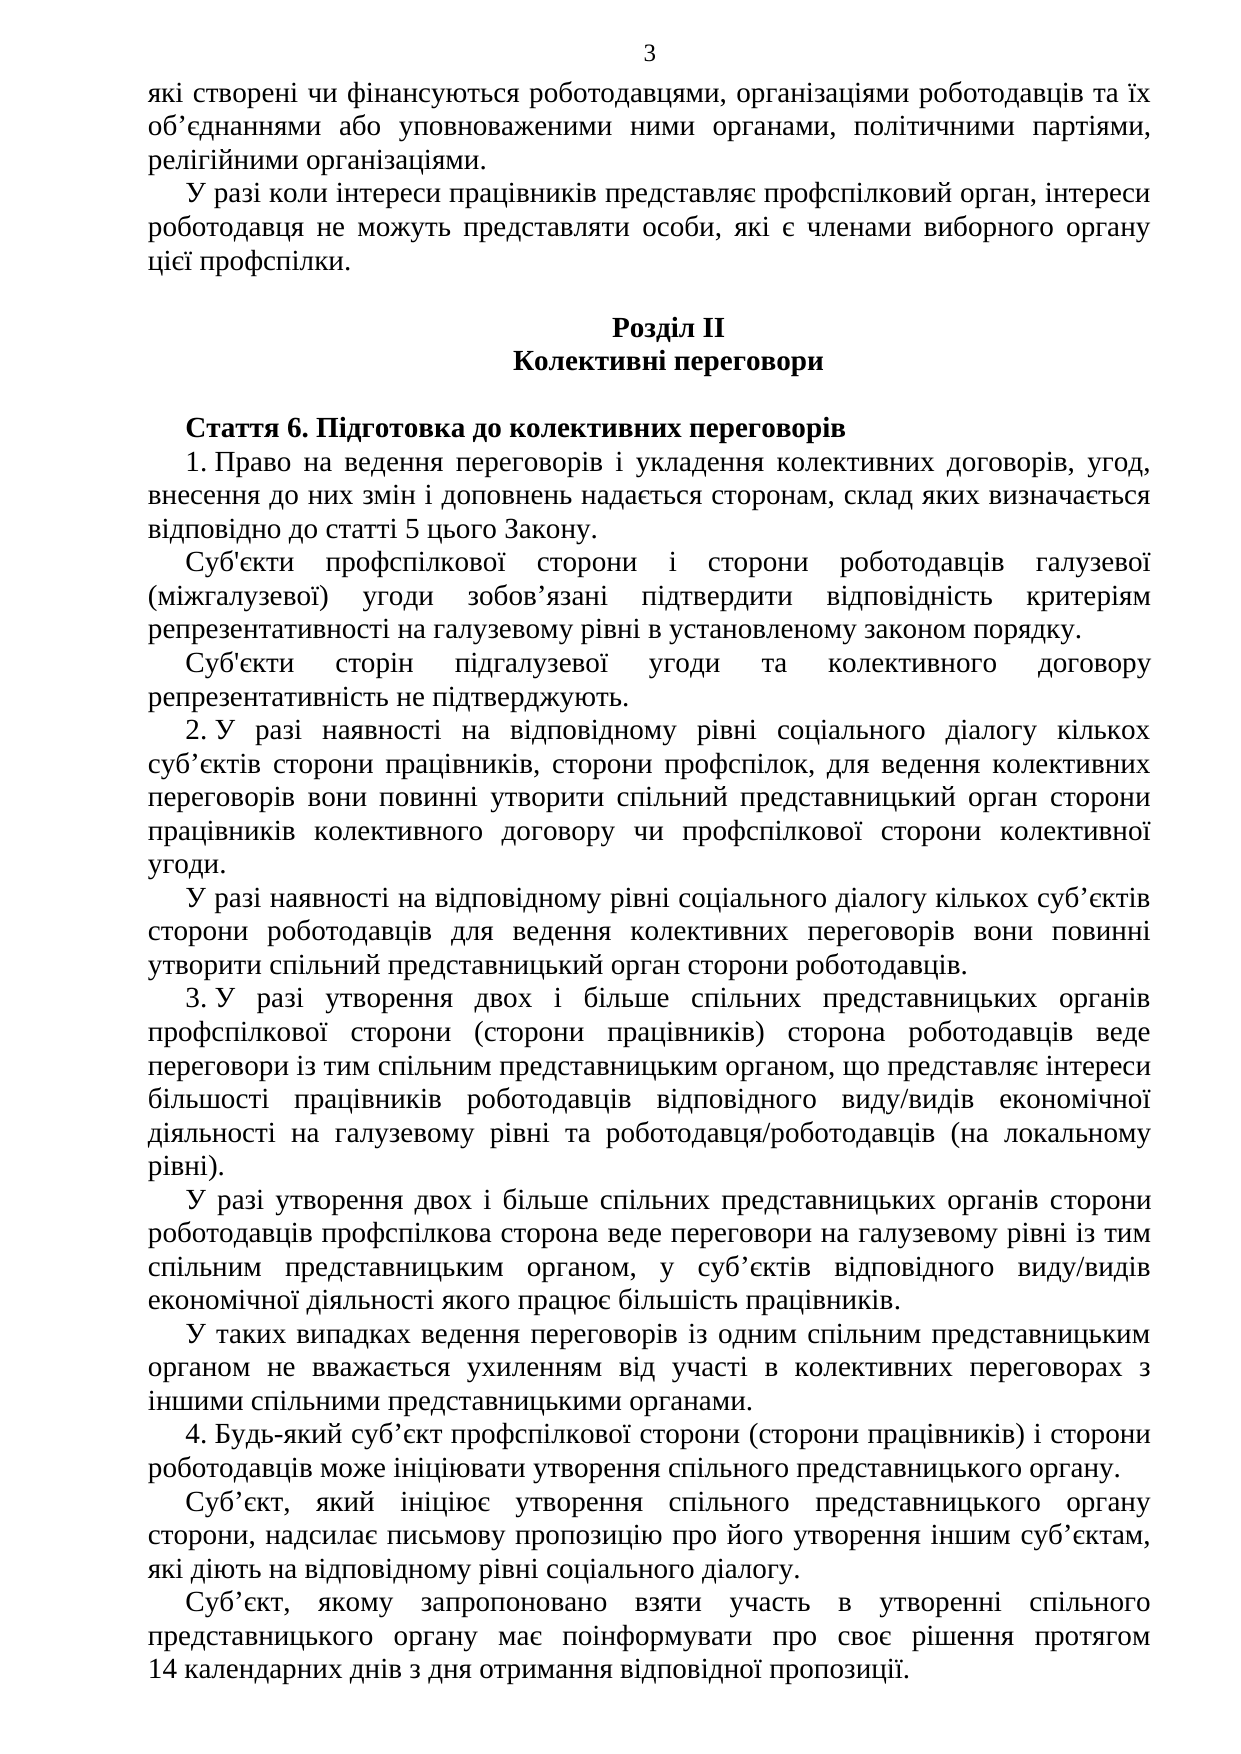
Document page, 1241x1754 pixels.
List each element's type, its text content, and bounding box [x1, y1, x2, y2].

text У таких випадках ведення переговорів із одним спільним представницьким органом не вважається ухиленням від участі в колективних переговорах з іншими спільними представницькими органами. [148, 1316, 1152, 1417]
text 2. У разі наявності на відповідному рівні соціального діалогу кількох суб’єктів сторони працівників, сторони профспілок, для ведення колективних переговорів вони повинні утворити спільний представницький орган сторони працівників колективного договору чи профспілкової сторони колективної угоди. [148, 712, 1152, 880]
text Суб'єкти профспілкової сторони і сторони роботодавців галузевої (міжгалузевої) угоди зобов’язані підтвердити відповідність критеріям репрезентативності на галузевому рівні в установленому законом порядку. [148, 544, 1152, 645]
text Колективні переговори [148, 343, 1152, 377]
text Суб’єкт, якому запропоновано взяти участь в утворенні спільного представницького органу має поінформувати про своє рішення протягом 14 календарних днів з дня отримання відповідної пропозиції. [148, 1584, 1152, 1685]
text Розділ ІІ [148, 310, 1152, 343]
text 3. У разі утворення двох і більше спільних представницьких органів профспілкової сторони (сторони працівників) сторона роботодавців веде переговори із тим спільним представницьким органом, що представляє інтереси більшості працівників роботодавців відповідного виду/видів економічної діяльності на галузевому рівні та роботодавця/роботодавців (на локальному рівні). [148, 981, 1152, 1182]
text У разі утворення двох і більше спільних представницьких органів сторони роботодавців профспілкова сторона веде переговори на галузевому рівні із тим спільним представницьким органом, у суб’єктів відповідного виду/видів економічної діяльності якого працює більшість працівників. [148, 1182, 1152, 1316]
text 4. Будь-який суб’єкт профспілкової сторони (сторони працівників) і сторони роботодавців може ініціювати утворення спільного представницького органу. [148, 1417, 1152, 1484]
subtitle Стаття 6. Підготовка до колективних переговорів [148, 410, 1152, 444]
text У разі наявності на відповідному рівні соціального діалогу кількох суб’єктів сторони роботодавців для ведення колективних переговорів вони повинні утворити спільний представницький орган сторони роботодавців. [148, 880, 1152, 981]
text Суб’єкт, який ініціює утворення спільного представницького органу сторони, надсилає письмову пропозицію про його утворення іншим суб’єктам, які діють на відповідному рівні соціального діалогу. [148, 1484, 1152, 1584]
text У разі коли інтереси працівників представляє профспілковий орган, інтереси роботодавця не можуть представляти особи, які є членами виборного органу цієї профспілки. [148, 176, 1152, 276]
text 1. Право на ведення переговорів і укладення колективних договорів, угод, внесення до них змін і доповнень надається сторонам, склад яких визначається відповідно до статті 5 цього Закону. [148, 444, 1152, 544]
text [148, 75, 1152, 176]
text Суб'єкти сторін підгалузевої угоди та колективного договору репрезентативність не підтверджують. [148, 645, 1152, 712]
